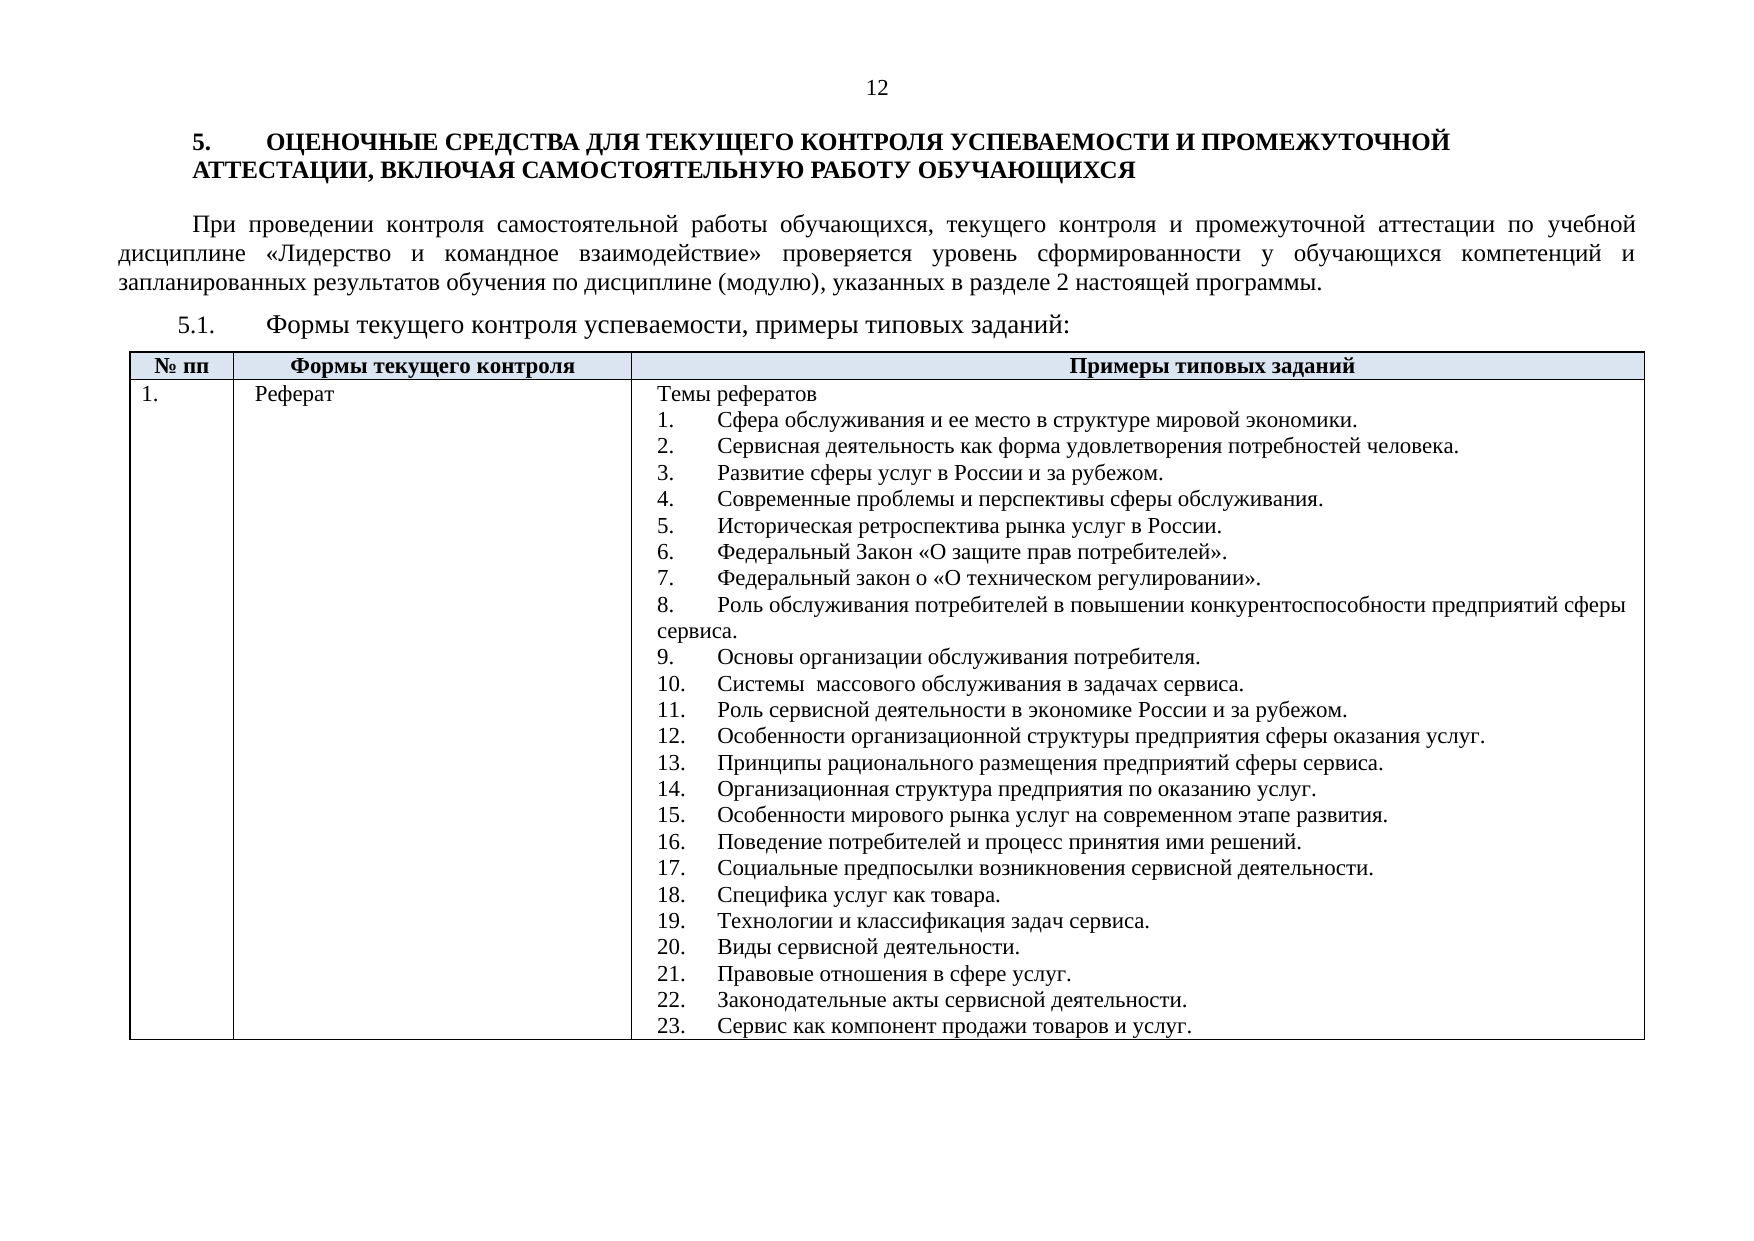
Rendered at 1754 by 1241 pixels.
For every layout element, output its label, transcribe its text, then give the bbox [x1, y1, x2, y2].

table_cell [131, 380, 233, 1039]
table_header Примеры типовых заданий [632, 353, 1644, 379]
list При проведении контроля самостоятельной работы обучающихся, текущего контроля и промежуточной аттестации по учебной дисциплине «Лидерство и командное взаимодействие» проверяется уровень сформированности у обучающихся компетенций и запланированных результатов обучения по дисциплине (модулю), указанных в разделе 2 настоящей программы. [118, 209, 1636, 295]
subtitle ОЦЕНОЧНЫЕ СРЕДСТВА ДЛЯ ТЕКУЩЕГО КОНТРОЛЯ УСПЕВАЕМОСТИ И ПРОМЕЖУТОЧНОЙ АТТЕСТАЦИИ, ВКЛЮЧАЯ САМОСТОЯТЕЛЬНУЮ РАБОТУ ОБУЧАЮЩИХСЯ [192, 127, 1636, 184]
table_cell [632, 380, 1644, 1039]
table_cell Реферат [234, 380, 631, 1039]
table_header Формы текущего контроля [234, 353, 631, 379]
table_header № пп [131, 353, 233, 379]
subtitle Формы текущего контроля успеваемости, примеры типовых заданий: [177, 308, 1636, 339]
